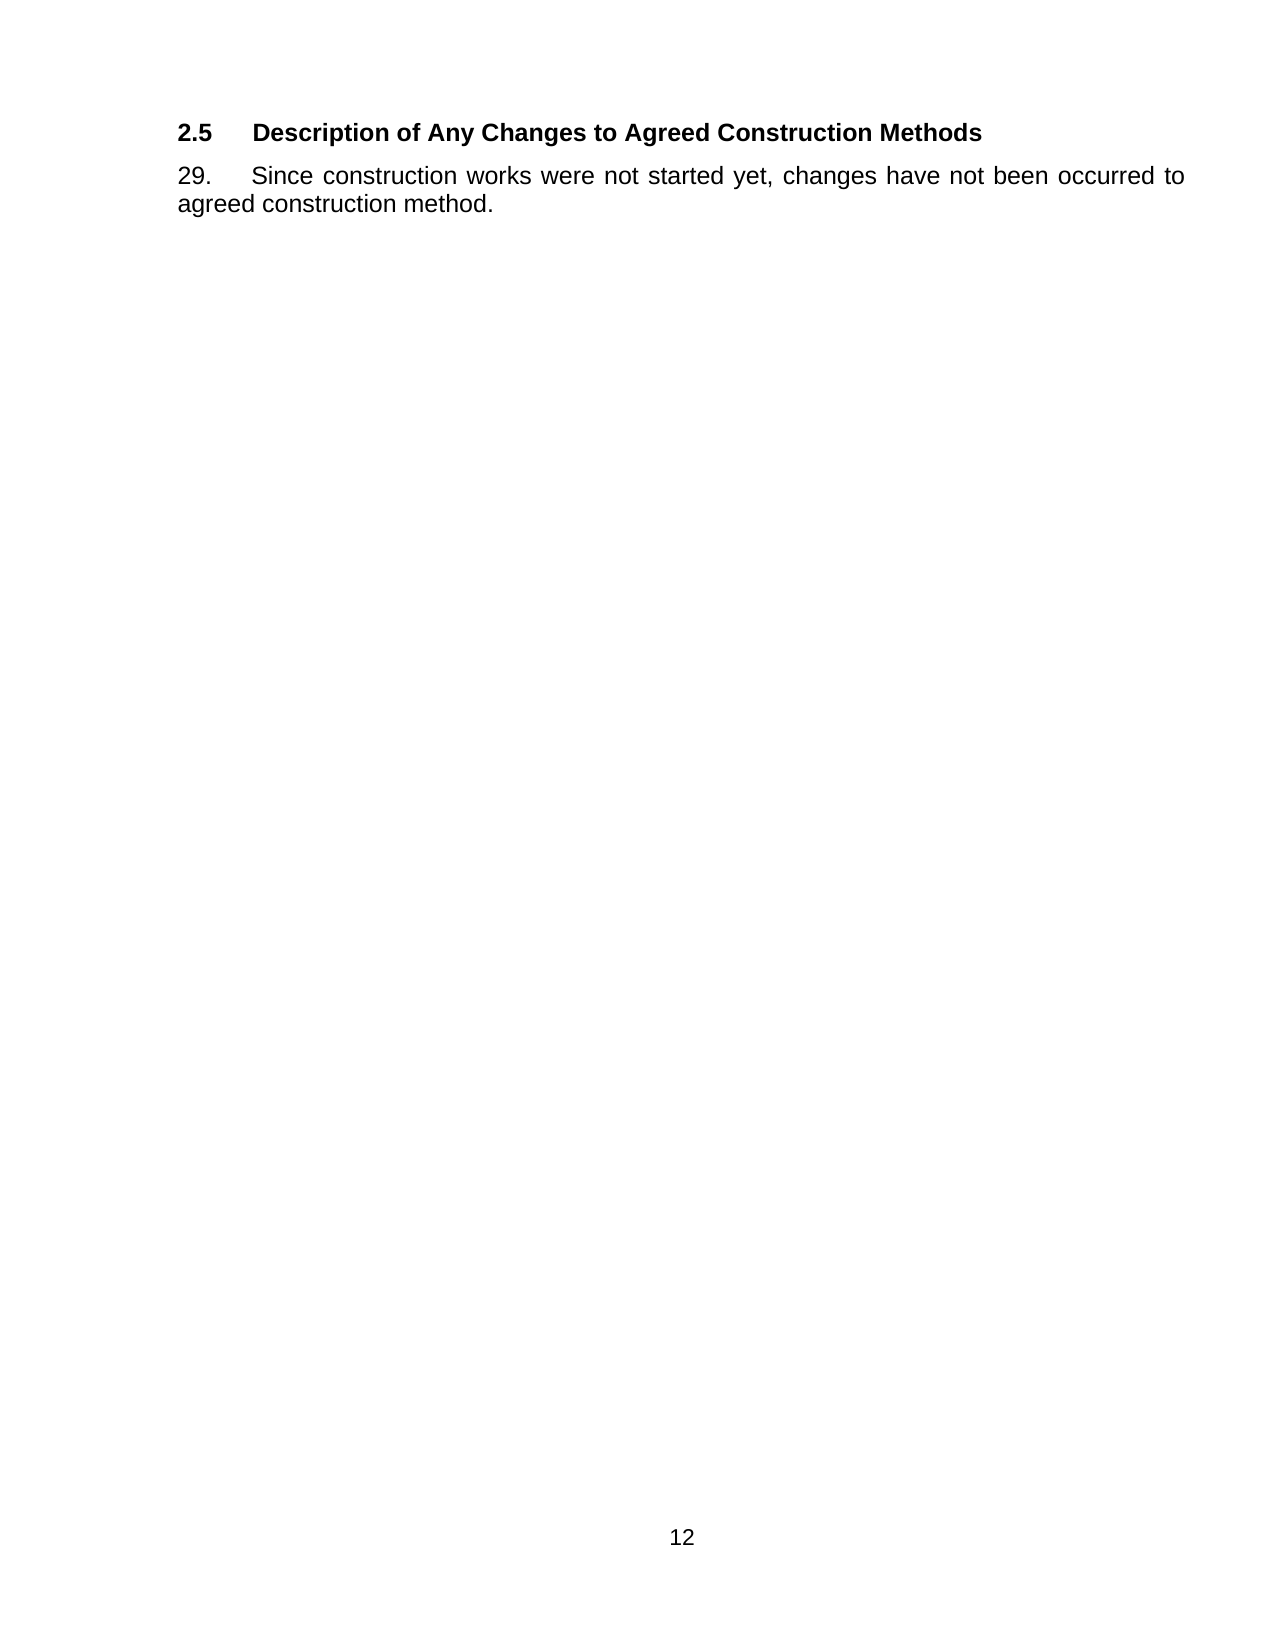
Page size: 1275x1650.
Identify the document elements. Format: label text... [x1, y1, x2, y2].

list Since construction works were not started yet, changes have not been occurred to agreed construction method. [177, 161, 1186, 218]
subtitle 2.5 Description of Any Changes to Agreed Construction Methods [177, 118, 1186, 147]
